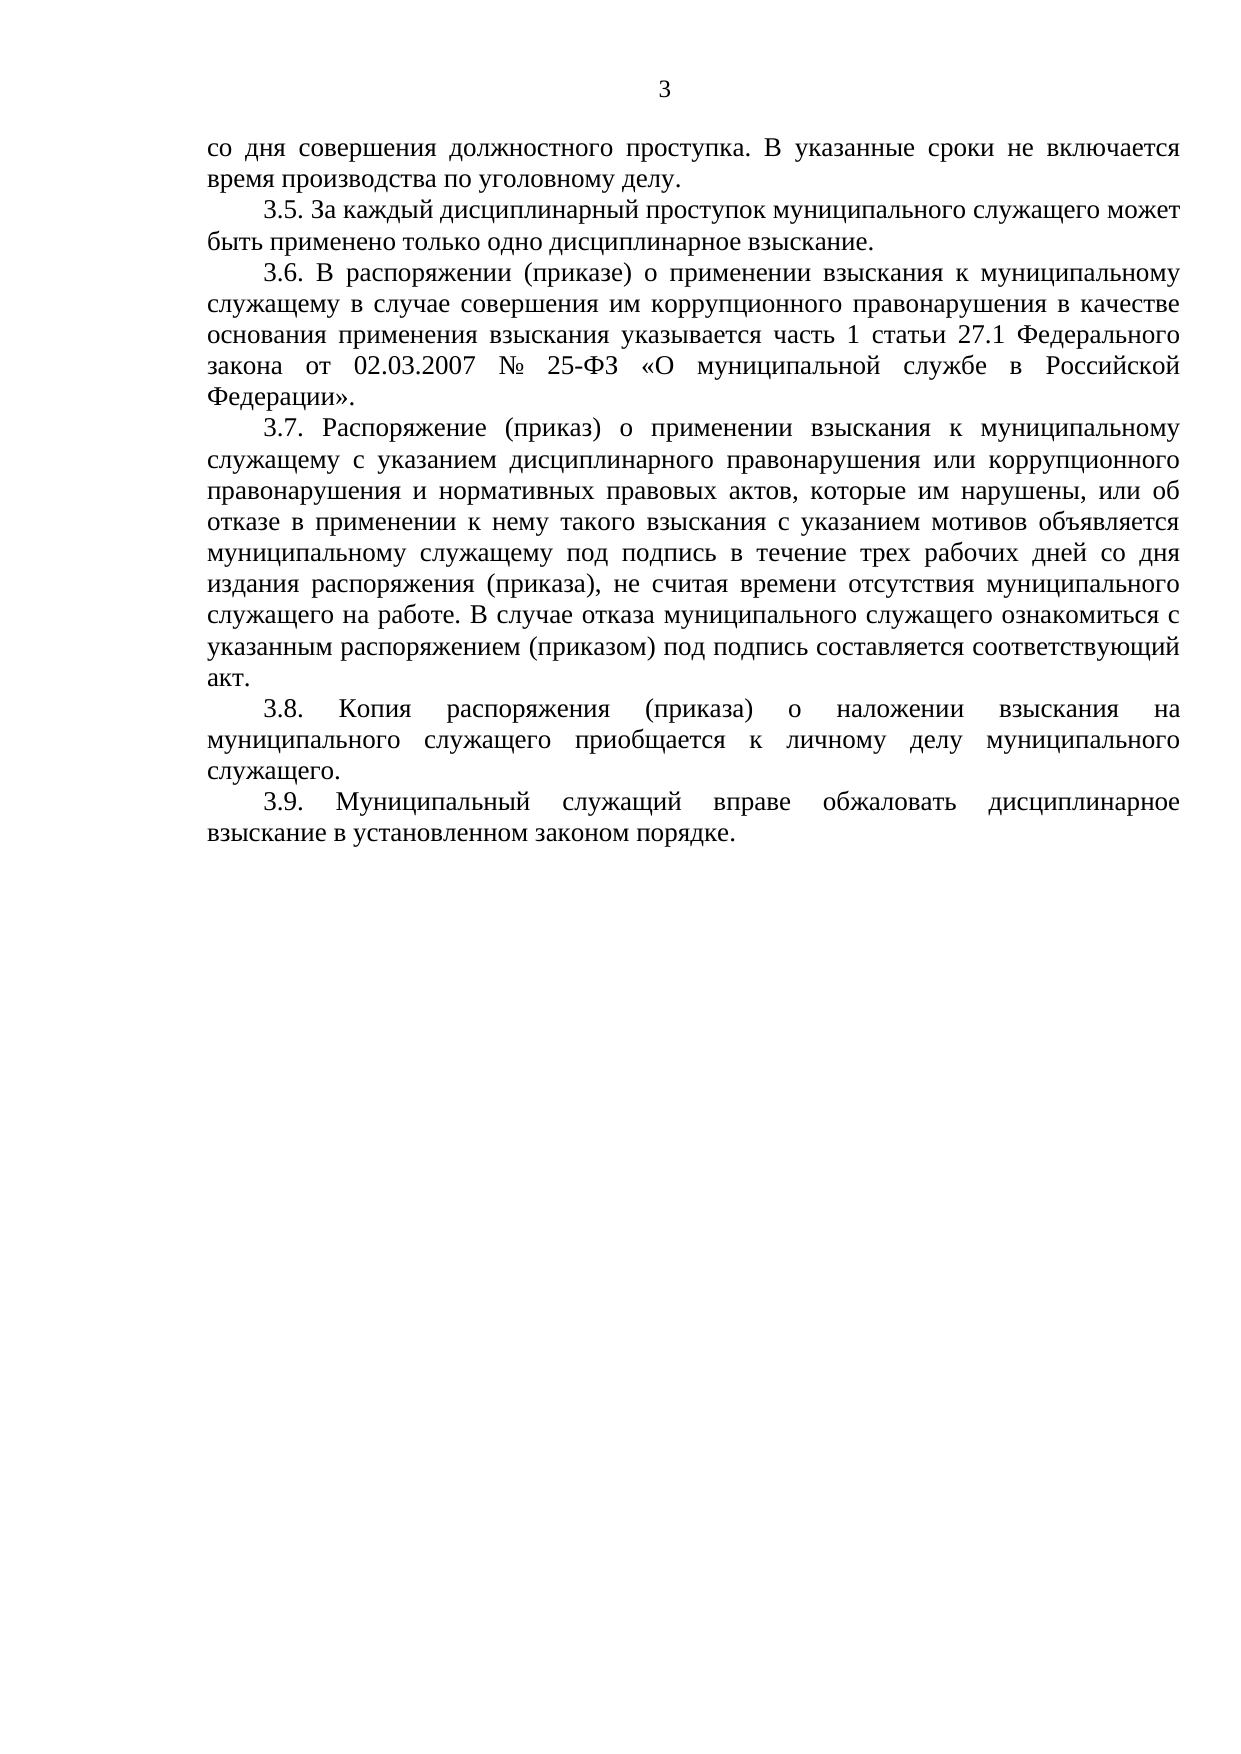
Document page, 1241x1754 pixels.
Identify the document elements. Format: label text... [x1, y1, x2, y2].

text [177, 131, 1152, 193]
text 3.6. В распоряжении (приказе) о применении взыскания к муниципальному служащему в случае совершения им коррупционного правонарушения в качестве основания применения взыскания указывается часть 1 статьи 27.1 Федерального закона от 02.03.2007 № 25-ФЗ «О муниципальной службе в Российской Федерации». [177, 256, 1152, 412]
text 3.7. Распоряжение (приказ) о применении взыскания к муниципальному служащему с указанием дисциплинарного правонарушения или коррупционного правонарушения и нормативных правовых актов, которые им нарушены, или об отказе в применении к нему такого взыскания с указанием мотивов объявляется муниципальному служащему под подпись в течение трех рабочих дней со дня издания распоряжения (приказа), не считая времени отсутствия муниципального служащего на работе. В случае отказа муниципального служащего ознакомиться с указанным распоряжением (приказом) под подпись составляется соответствующий акт. [177, 412, 1152, 692]
text 3.5. За каждый дисциплинарный проступок муниципального служащего может быть применено только одно дисциплинарное взыскание. [177, 193, 1152, 256]
text 3.9. Муниципальный служащий вправе обжаловать дисциплинарное взыскание в установленном законом порядке. [177, 785, 1152, 848]
text 3.8. Копия распоряжения (приказа) о наложении взыскания на муниципального служащего приобщается к личному делу муниципального служащего. [177, 692, 1152, 785]
